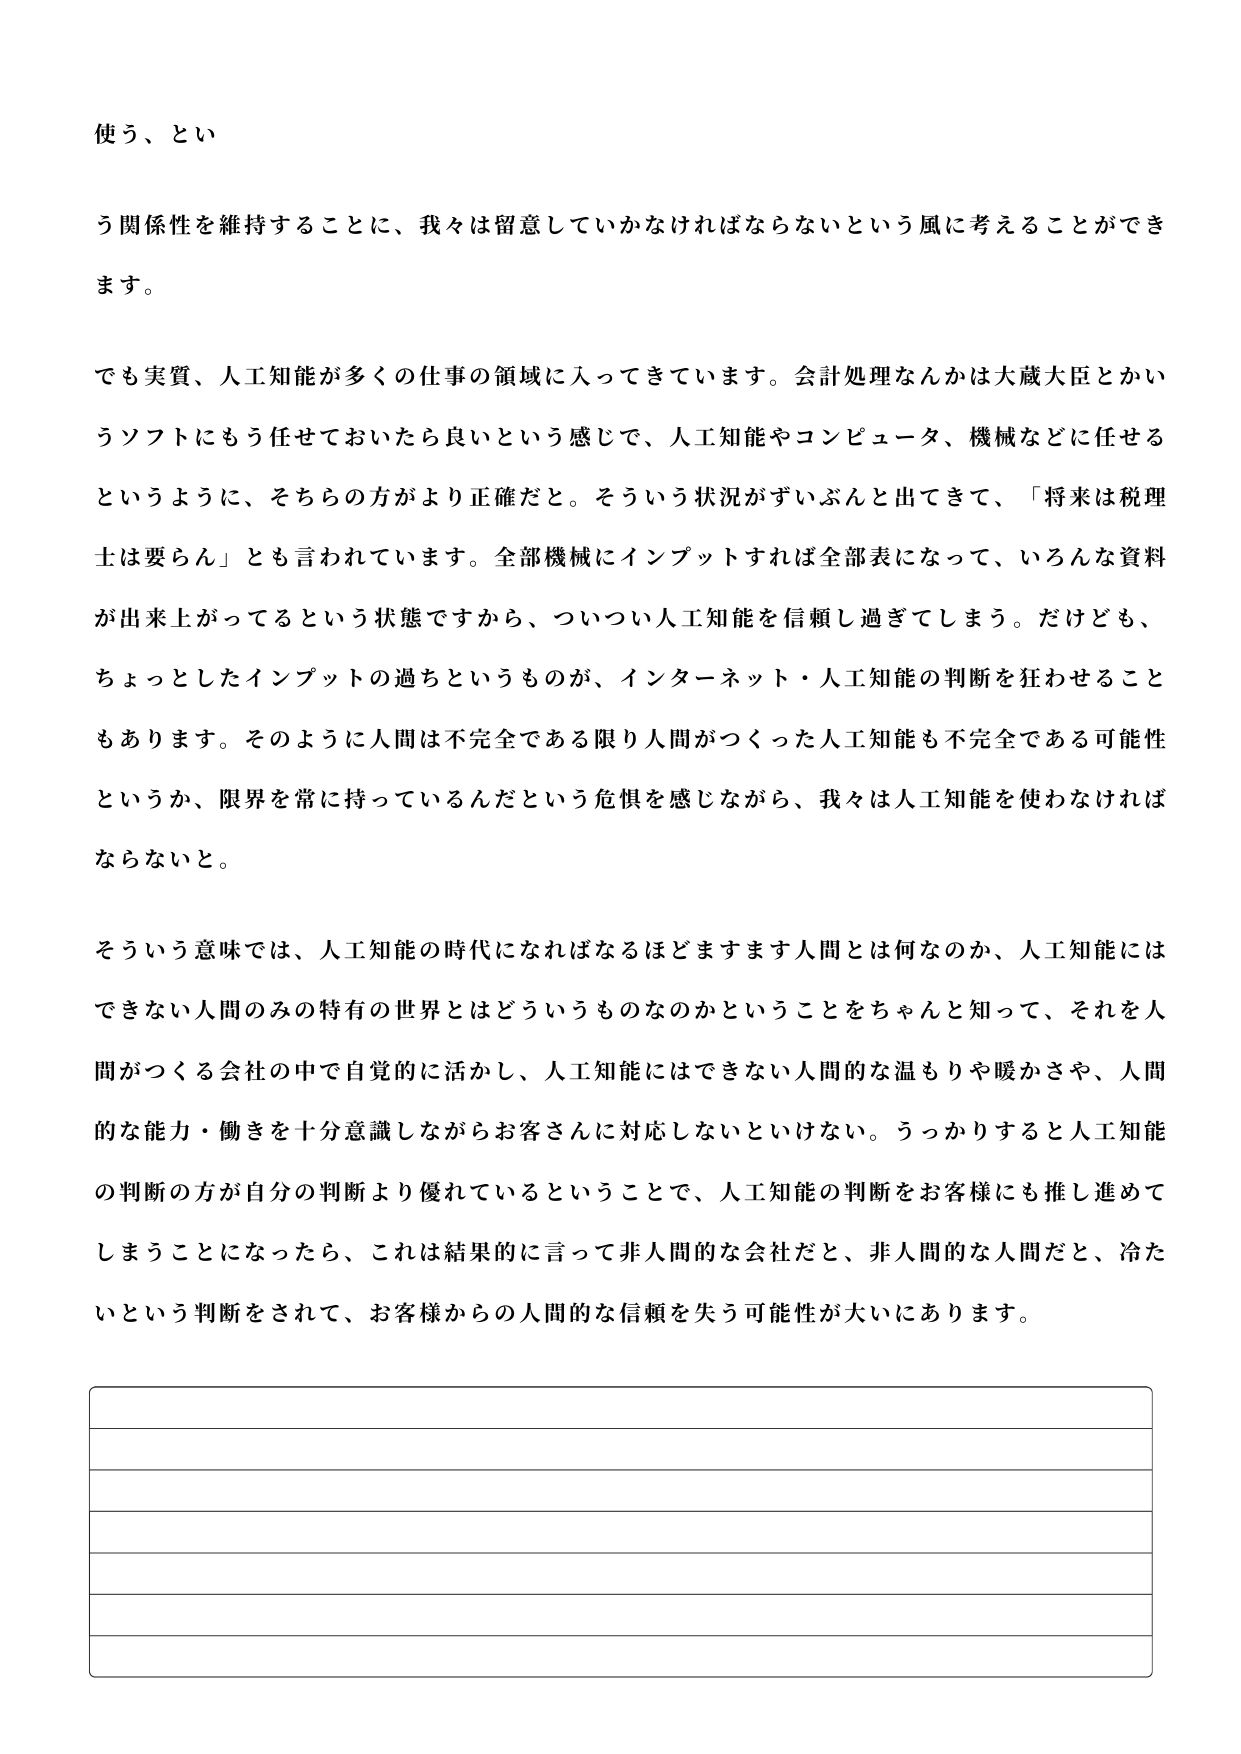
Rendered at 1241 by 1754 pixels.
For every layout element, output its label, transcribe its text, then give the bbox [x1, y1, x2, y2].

picture [88, 1386, 1153, 1678]
text でも実質、人工知能が多くの仕事の領域に入ってきています。会計処理なんかは大蔵大臣とかいうソフトにもう任せておいたら良いという感じで、人工知能やコンピュータ、機械などに任せるというように、そちらの方がより正確だと。そういう状況がずいぶんと出てきて、「将来は税理士は要らん」とも言われています。全部機械にインプットすれば全部表になって、いろんな資料が出来上がってるという状態ですから、ついつい人工知能を信頼し過ぎてしまう。だけども、ちょっとしたインプットの過ちというものが、インターネット・人工知能の判断を狂わせることもあります。そのように人間は不完全である限り人間がつくった人工知能も不完全である可能性というか、限界を常に持っているんだという危惧を感じながら、我々は人工知能を使わなければならないと。 [94, 345, 1169, 889]
text う関係性を維持することに、我々は留意していかなければならないという風に考えることができます。 [94, 194, 1169, 315]
text そういう意味では、人工知能の時代になればなるほどますます人間とは何なのか、人工知能にはできない人間のみの特有の世界とはどういうものなのかということをちゃんと知って、それを人間がつくる会社の中で自覚的に活かし、人工知能にはできない人間的な温もりや暖かさや、人間的な能力・働きを十分意識しながらお客さんに対応しないといけない。うっかりすると人工知能の判断の方が自分の判断より優れているということで、人工知能の判断をお客様にも推し進めてしまうことになったら、これは結果的に言って非人間的な会社だと、非人間的な人間だと、冷たいという判断をされて、お客様からの人間的な信頼を失う可能性が大いにあります。 [94, 919, 1169, 1342]
